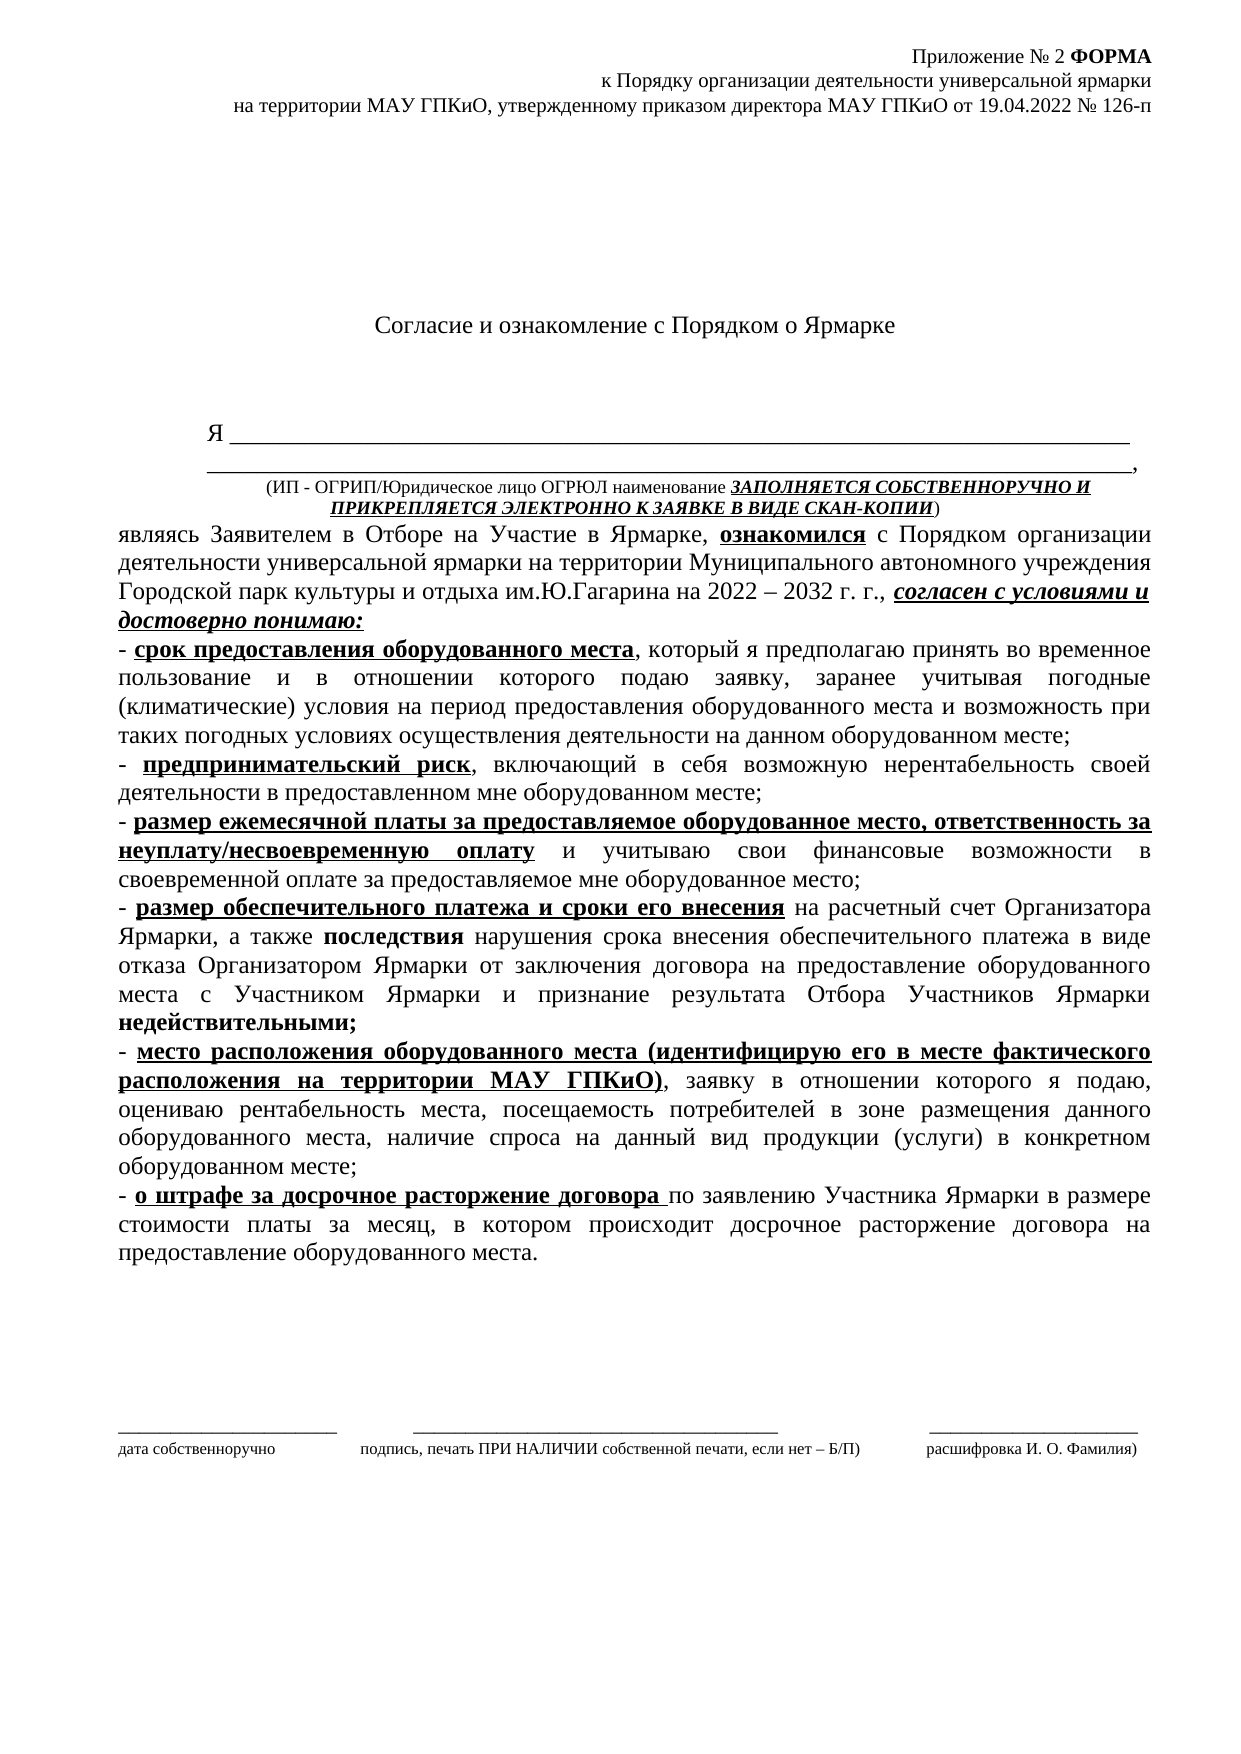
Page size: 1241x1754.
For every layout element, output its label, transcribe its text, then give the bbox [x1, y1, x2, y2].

text - место расположения оборудованного места (идентифицирую его в месте фактического расположения на территории МАУ ГПКиО), заявку в отношении которого я подаю, оцениваю рентабельность места, посещаемость потребителей в зоне размещения данного оборудованного места, наличие спроса на данный вид продукции (услуги) в конкретном оборудованном месте; [118, 1036, 1152, 1180]
text Приложение № 2 ФОРМА [265, 44, 1152, 68]
text являясь Заявителем в Отборе на Участие в Ярмарке, ознакомился с Порядком организации деятельности универсальной ярмарки на территории Муниципального автономного учреждения Городской парк культуры и отдыха им.Ю.Гагарина на 2022 – 2032 г. г., согласен с условиями и достоверно понимаю: [118, 519, 1152, 634]
text на территории МАУ ГПКиО, утвержденному приказом директора МАУ ГПКиО от 19.04.2022 № 126-п [118, 92, 1152, 117]
text - о штрафе за досрочное расторжение договора по заявлению Участника Ярмарки в размере стоимости платы за месяц, в котором происходит досрочное расторжение договора на предоставление оборудованного места. [118, 1180, 1152, 1266]
text к Порядку организации деятельности универсальной ярмарки [118, 68, 1152, 92]
text Я ________________________________________________________________________ [118, 418, 1152, 447]
text - размер обеспечительного платежа и сроки его внесения на расчетный счет Организатора Ярмарки, а также последствия нарушения срока внесения обеспечительного платежа в виде отказа Организатором Ярмарки от заключения договора на предоставление оборудованного места с Участником Ярмарки и признание результата Отбора Участников Ярмарки недействительными; [118, 892, 1152, 1036]
text - предпринимательский риск, включающий в себя возможную нерентабельность своей деятельности в предоставленном мне оборудованном месте; [118, 749, 1152, 806]
text __________________________________________________________________________, [118, 447, 1152, 476]
text дата собственноручно подпись, печать ПРИ НАЛИЧИИ собственной печати, если нет – Б/П) расшифровка И. О. Фамилия) [118, 1439, 1152, 1458]
text - размер ежемесячной платы за предоставляемое оборудованное место, ответственность за неуплату/несвоевременную оплату и учитываю свои финансовые возможности в своевременной оплате за предоставляемое мне оборудованное место; [118, 806, 1152, 892]
text (ИП - ОГРИП/Юридическое лицо ОГРЮЛ наименование ЗАПОЛНЯЕТСЯ СОБСТВЕННОРУЧНО И ПРИКРЕПЛЯЕТСЯ ЭЛЕКТРОННО К ЗАЯВКЕ В ВИДЕ СКАН-КОПИИ) [118, 476, 1152, 519]
text - срок предоставления оборудованного места, который я предполагаю принять во временное пользование и в отношении которого подаю заявку, заранее учитывая погодные (климатические) условия на период предоставления оборудованного места и возможность при таких погодных условиях осуществления деятельности на данном оборудованном месте; [118, 634, 1152, 749]
text Согласие и ознакомление с Порядком о Ярмарке [118, 310, 1152, 339]
text _____________________ ___________________________________ ____________________ [118, 1411, 1152, 1436]
